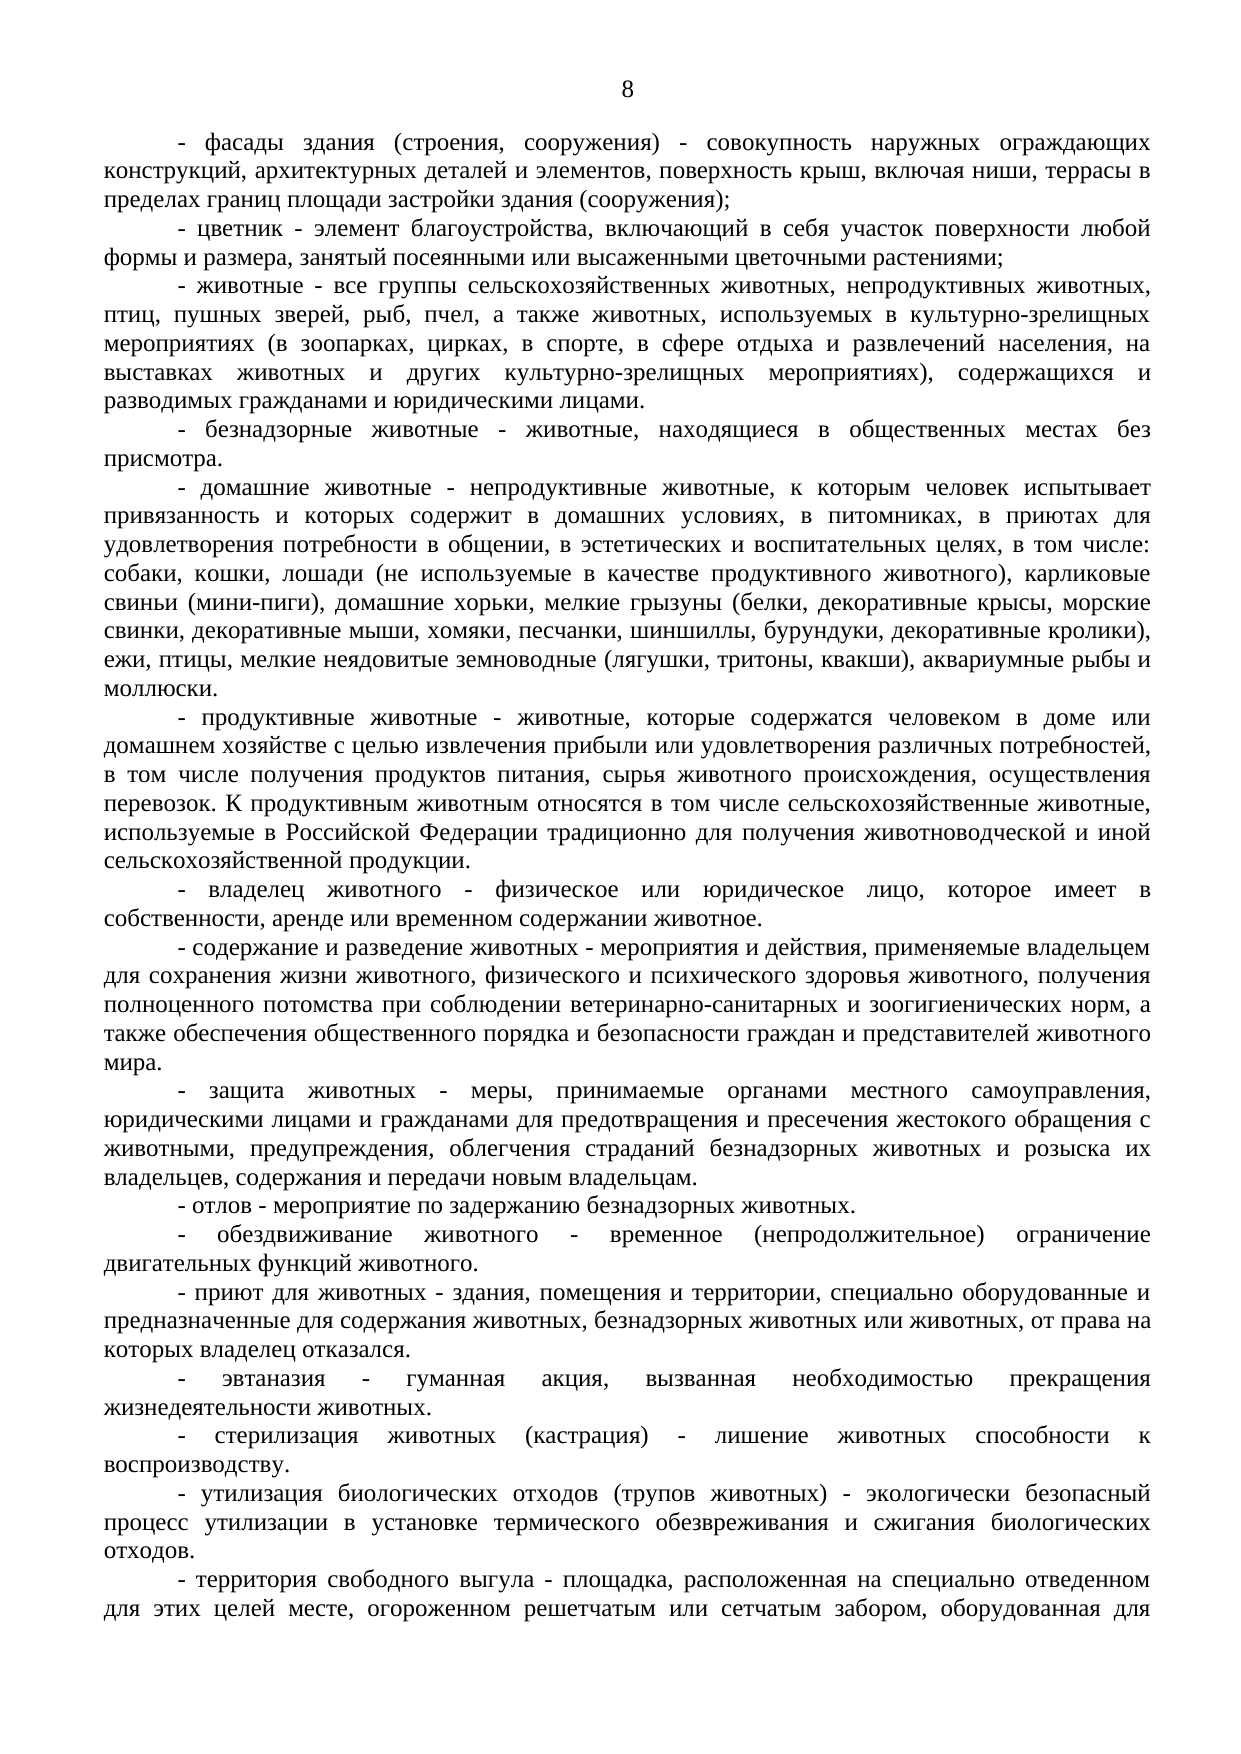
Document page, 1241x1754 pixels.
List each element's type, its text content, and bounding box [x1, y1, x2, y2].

text - отлов - мероприятие по задержанию безнадзорных животных. [103, 1190, 1152, 1219]
text - стерилизация животных (кастрация) - лишение животных способности к воспроизводству. [103, 1420, 1152, 1478]
text - животные - все группы сельскохозяйственных животных, непродуктивных животных, птиц, пушных зверей, рыб, пчел, а также животных, используемых в культурно-зрелищных мероприятиях (в зоопарках, цирках, в спорте, в сфере отдыха и развлечений населения, на выставках животных и других культурно-зрелищных мероприятиях), содержащихся и разводимых гражданами и юридическими лицами. [103, 270, 1152, 414]
text - утилизация биологических отходов (трупов животных) - экологически безопасный процесс утилизации в установке термического обезвреживания и сжигания биологических отходов. [103, 1478, 1152, 1564]
text - владелец животного - физическое или юридическое лицо, которое имеет в собственности, аренде или временном содержании животное. [103, 874, 1152, 932]
text - содержание и разведение животных - мероприятия и действия, применяемые владельцем для сохранения жизни животного, физического и психического здоровья животного, получения полноценного потомства при соблюдении ветеринарно-санитарных и зоогигиенических норм, а также обеспечения общественного порядка и безопасности граждан и представителей животного мира. [103, 932, 1152, 1075]
text - безнадзорные животные - животные, находящиеся в общественных местах без присмотра. [103, 414, 1152, 472]
text - приют для животных - здания, помещения и территории, специально оборудованные и предназначенные для содержания животных, безнадзорных животных или животных, от права на которых владелец отказался. [103, 1277, 1152, 1363]
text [103, 1564, 1152, 1622]
text - фасады здания (строения, сооружения) - совокупность наружных ограждающих конструкций, архитектурных деталей и элементов, поверхность крыш, включая ниши, террасы в пределах границ площади застройки здания (сооружения); [103, 127, 1152, 213]
text - обездвиживание животного - временное (непродолжительное) ограничение двигательных функций животного. [103, 1219, 1152, 1277]
text - эвтаназия - гуманная акция, вызванная необходимостью прекращения жизнедеятельности животных. [103, 1363, 1152, 1420]
text - домашние животные - непродуктивные животные, к которым человек испытывает привязанность и которых содержит в домашних условиях, в питомниках, в приютах для удовлетворения потребности в общении, в эстетических и воспитательных целях, в том числе: собаки, кошки, лошади (не используемые в качестве продуктивного животного), карликовые свиньи (мини-пиги), домашние хорьки, мелкие грызуны (белки, декоративные крысы, морские свинки, декоративные мыши, хомяки, песчанки, шиншиллы, бурундуки, декоративные кролики), ежи, птицы, мелкие неядовитые земноводные (лягушки, тритоны, квакши), аквариумные рыбы и моллюски. [103, 472, 1152, 702]
text - защита животных - меры, принимаемые органами местного самоуправления, юридическими лицами и гражданами для предотвращения и пресечения жестокого обращения с животными, предупреждения, облегчения страданий безнадзорных животных и розыска их владельцев, содержания и передачи новым владельцам. [103, 1075, 1152, 1190]
text - продуктивные животные - животные, которые содержатся человеком в доме или домашнем хозяйстве с целью извлечения прибыли или удовлетворения различных потребностей, в том числе получения продуктов питания, сырья животного происхождения, осуществления перевозок. К продуктивным животным относятся в том числе сельскохозяйственные животные, используемые в Российской Федерации традиционно для получения животноводческой и иной сельскохозяйственной продукции. [103, 702, 1152, 874]
text - цветник - элемент благоустройства, включающий в себя участок поверхности любой формы и размера, занятый посеянными или высаженными цветочными растениями; [103, 213, 1152, 270]
